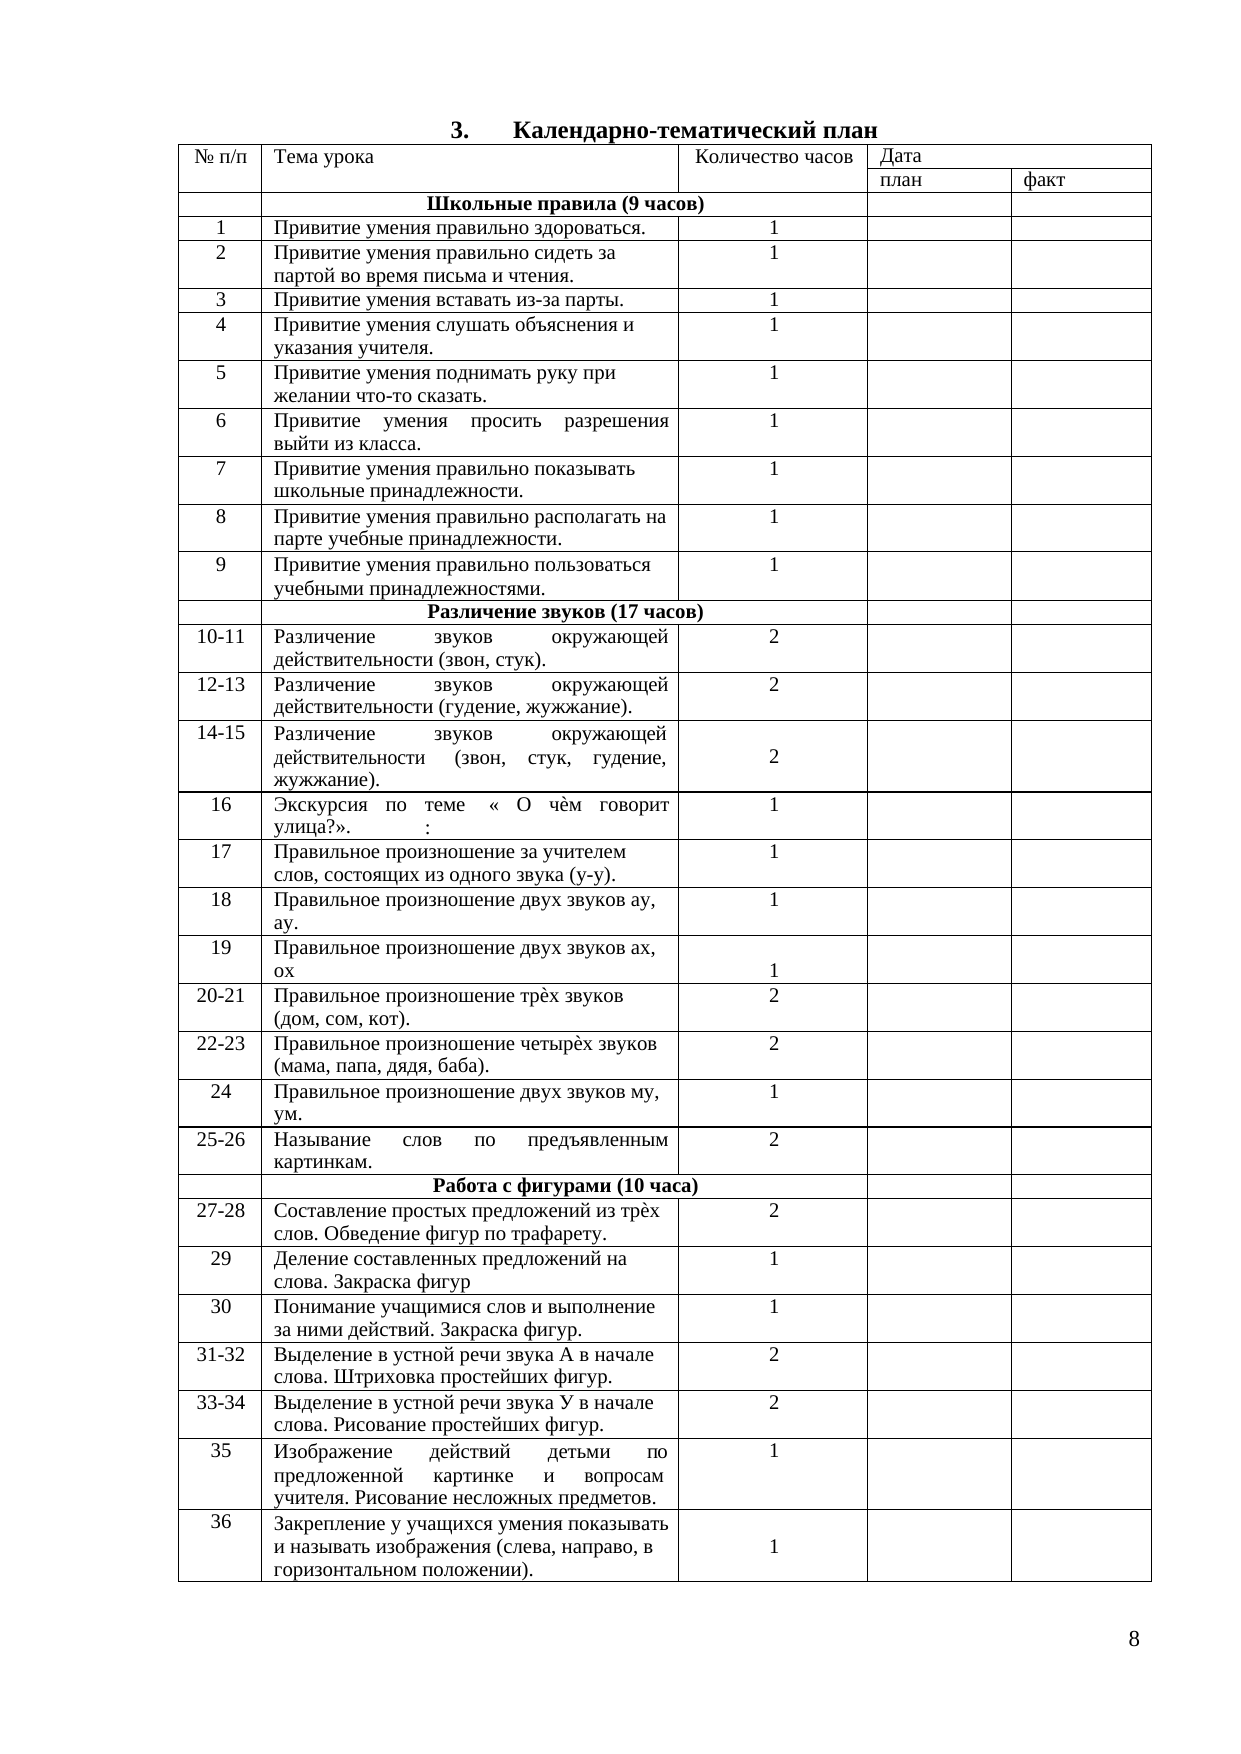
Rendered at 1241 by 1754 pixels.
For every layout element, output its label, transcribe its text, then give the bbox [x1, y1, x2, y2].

table_cell [868, 625, 1011, 672]
table_cell 19 [179, 936, 261, 983]
table_cell [1012, 1247, 1151, 1294]
table_cell [1012, 673, 1151, 719]
table_cell [1012, 936, 1151, 983]
table_cell 6 [179, 409, 261, 456]
table_cell 33-34 [179, 1391, 261, 1437]
table_cell 1 [679, 313, 867, 360]
table_cell 1 [679, 552, 867, 600]
table_cell 25-26 [179, 1128, 261, 1174]
table_cell Правильное произношение за учителем слов, состоящих из одного звука (у-у). [262, 840, 678, 887]
table_cell [1012, 888, 1151, 935]
table_cell 20-21 [179, 984, 261, 1031]
table_header Количество часов [679, 145, 867, 192]
table_cell план [868, 169, 1011, 192]
table_cell [868, 1391, 1011, 1437]
table_cell [868, 984, 1011, 1031]
table_cell [1012, 1343, 1151, 1389]
table_cell 8 [179, 505, 261, 551]
table_cell [1012, 793, 1151, 839]
table_cell О [506, 793, 544, 839]
table_cell 2 [679, 1032, 867, 1078]
table_cell [1012, 1032, 1151, 1078]
table_cell Работа с фигурами (10 часа) [262, 1175, 867, 1198]
table_cell 10-11 [179, 625, 261, 672]
table_cell 1 [179, 217, 261, 240]
table_cell 1 [679, 1080, 867, 1126]
table_cell 17 [179, 840, 261, 887]
table_cell [868, 289, 1011, 312]
table_cell теме: [415, 793, 469, 839]
table_cell говорит [589, 793, 678, 839]
table_cell 2 [679, 625, 867, 672]
table_cell 2 [679, 1199, 867, 1246]
table_cell [868, 1032, 1011, 1078]
table_cell 1 [679, 505, 867, 551]
table_cell [868, 1247, 1011, 1294]
table_cell 1 [679, 793, 867, 839]
table_cell 1 [679, 241, 867, 288]
table_cell Привитие умения поднимать руку при желании что-то сказать. [262, 361, 678, 408]
table_cell Правильное произношение двух звуков му, ум. [262, 1080, 678, 1126]
table_cell Понимание учащимися слов и выполнение за ними действий. Закраска фигур. [262, 1295, 678, 1342]
table_cell Привитие умения правильно здороваться. [262, 217, 678, 240]
table_cell 2 [679, 673, 867, 719]
table_cell [1012, 193, 1151, 216]
table_cell 4 [179, 313, 261, 360]
table_cell Выделение в устной речи звука А в начале слова. Штриховка простейших фигур. [262, 1343, 678, 1389]
table_cell 35 [179, 1439, 261, 1509]
table_cell разрешения [544, 409, 678, 456]
table_cell 2 [179, 241, 261, 288]
table_cell [1012, 505, 1151, 551]
table_cell Изображение действий детьми по предложенной картинке и вопросам учителя. Рисование несложных предметов. [262, 1439, 678, 1509]
table_cell [1012, 241, 1151, 288]
table_cell [179, 601, 261, 624]
table_cell [1012, 1295, 1151, 1342]
table_cell Правильное произношение трѐх звуков (дом, сом, кот). [262, 984, 678, 1031]
table_cell [1012, 409, 1151, 456]
table_cell [868, 1199, 1011, 1246]
table_cell [1012, 840, 1151, 887]
table_cell Закрепление у учащихся умения показывать и называть изображения (слева, направо, в горизонтальном положении). [262, 1510, 678, 1581]
table_cell Различение звуков окружающей действительности (звон, стук, гудение, жужжание). [262, 721, 678, 791]
table_cell [868, 505, 1011, 551]
table_cell 18 [179, 888, 261, 935]
table_cell [868, 1175, 1011, 1198]
table_cell [1012, 1128, 1151, 1174]
table_cell [1012, 1391, 1151, 1437]
table_cell [1012, 361, 1151, 408]
table_cell Различение звуков (17 часов) [262, 601, 867, 624]
table_cell 1 [679, 1510, 867, 1581]
table_cell 29 [179, 1247, 261, 1294]
list Календарно-тематический план [450, 115, 1163, 144]
table_cell [868, 888, 1011, 935]
table_cell 1 [679, 888, 867, 935]
table_cell Деление составленных предложений на слова. Закраска фигур [262, 1247, 678, 1294]
table_cell [1012, 217, 1151, 240]
table_cell 1 [679, 1247, 867, 1294]
table_cell [1012, 552, 1151, 600]
table_cell 24 [179, 1080, 261, 1126]
table_cell Школьные правила (9 часов) [262, 193, 867, 216]
table_cell [1012, 1510, 1151, 1581]
table_cell 14-15 [179, 721, 261, 791]
table_cell [1012, 721, 1151, 791]
table_cell [868, 217, 1011, 240]
table_cell [179, 1175, 261, 1198]
table_cell 1 [679, 1295, 867, 1342]
table_cell [1012, 457, 1151, 503]
table_cell Привитие умения выйти из класса. [262, 409, 469, 456]
table_cell Выделение в устной речи звука У в начале слова. Рисование простейших фигур. [262, 1391, 678, 1437]
table_cell [868, 840, 1011, 887]
table_cell Экскурсия улица?». [262, 793, 376, 839]
table_cell Правильное произношение двух звуков ау, ау. [262, 888, 678, 935]
table_header № п/п [179, 145, 261, 192]
table_cell « [470, 793, 506, 839]
table_cell [1012, 313, 1151, 360]
table_cell [868, 241, 1011, 288]
table_cell [1012, 984, 1151, 1031]
table_cell Привитие умения правильно сидеть за партой во время письма и чтения. [262, 241, 678, 288]
table_cell [1012, 1080, 1151, 1126]
table_cell 9 [179, 552, 261, 600]
table_cell [868, 1128, 1011, 1174]
table_cell [868, 936, 1011, 983]
table_cell 2 [679, 1391, 867, 1437]
table_cell [868, 1343, 1011, 1389]
table_cell 1 [679, 217, 867, 240]
table_cell 22-23 [179, 1032, 261, 1078]
table_cell Привитие умения правильно пользоваться учебными принадлежностями. [262, 552, 678, 600]
table_cell [868, 361, 1011, 408]
table_cell [868, 601, 1011, 624]
table_cell 3 [179, 289, 261, 312]
table_cell [868, 673, 1011, 719]
table_cell [868, 793, 1011, 839]
table_cell [1012, 1175, 1151, 1198]
table_cell [1012, 601, 1151, 624]
table_cell Привитие умения правильно показывать школьные принадлежности. [262, 457, 678, 503]
table_cell 2 [679, 1128, 867, 1174]
table_cell 2 [679, 721, 867, 791]
table_cell Правильное произношение четырѐх звуков (мама, папа, дядя, баба). [262, 1032, 678, 1078]
table_cell [1012, 289, 1151, 312]
table_cell [868, 1510, 1011, 1581]
table_header Тема урока [262, 145, 678, 192]
table_cell 1 [679, 457, 867, 503]
table_cell [868, 457, 1011, 503]
table_cell чѐм [544, 793, 589, 839]
table_cell [1012, 1199, 1151, 1246]
table_cell [868, 409, 1011, 456]
table_cell 1 [679, 361, 867, 408]
table_cell 30 [179, 1295, 261, 1342]
table_cell [1012, 1439, 1151, 1509]
table_cell просить [470, 409, 544, 456]
table_header Дата [868, 145, 1151, 168]
table_cell 1 [679, 409, 867, 456]
table_cell Называние слов по предъявленным картинкам. [262, 1128, 678, 1174]
table_cell [868, 1295, 1011, 1342]
table_cell [868, 1080, 1011, 1126]
table_cell 12-13 [179, 673, 261, 719]
table_cell 1 [679, 936, 867, 983]
table_cell 2 [679, 984, 867, 1031]
table_cell 2 [679, 1343, 867, 1389]
table_cell 1 [679, 289, 867, 312]
table_cell [868, 193, 1011, 216]
table_cell Привитие умения вставать из-за парты. [262, 289, 678, 312]
table_cell по [376, 793, 414, 839]
table_cell [179, 193, 261, 216]
table_cell 5 [179, 361, 261, 408]
table_cell [868, 552, 1011, 600]
table_cell факт [1012, 169, 1151, 192]
table_cell 31-32 [179, 1343, 261, 1389]
table_cell [1012, 625, 1151, 672]
table_cell 7 [179, 457, 261, 503]
table_cell 1 [679, 1439, 867, 1509]
table_cell [868, 1439, 1011, 1509]
table_cell Различение звуков окружающей действительности (звон, стук). [262, 625, 678, 672]
table_cell Правильное произношение двух звуков ах, ох [262, 936, 678, 983]
table_cell Составление простых предложений из трѐх слов. Обведение фигур по трафарету. [262, 1199, 678, 1246]
table_cell Привитие умения слушать объяснения и указания учителя. [262, 313, 678, 360]
table_cell [868, 721, 1011, 791]
table_cell 16 [179, 793, 261, 839]
table_cell Привитие умения правильно располагать на парте учебные принадлежности. [262, 505, 678, 551]
table_cell [868, 313, 1011, 360]
table_cell Различение звуков окружающей действительности (гудение, жужжание). [262, 673, 678, 719]
table_cell 27-28 [179, 1199, 261, 1246]
table_cell 36 [179, 1510, 261, 1581]
table_cell 1 [679, 840, 867, 887]
